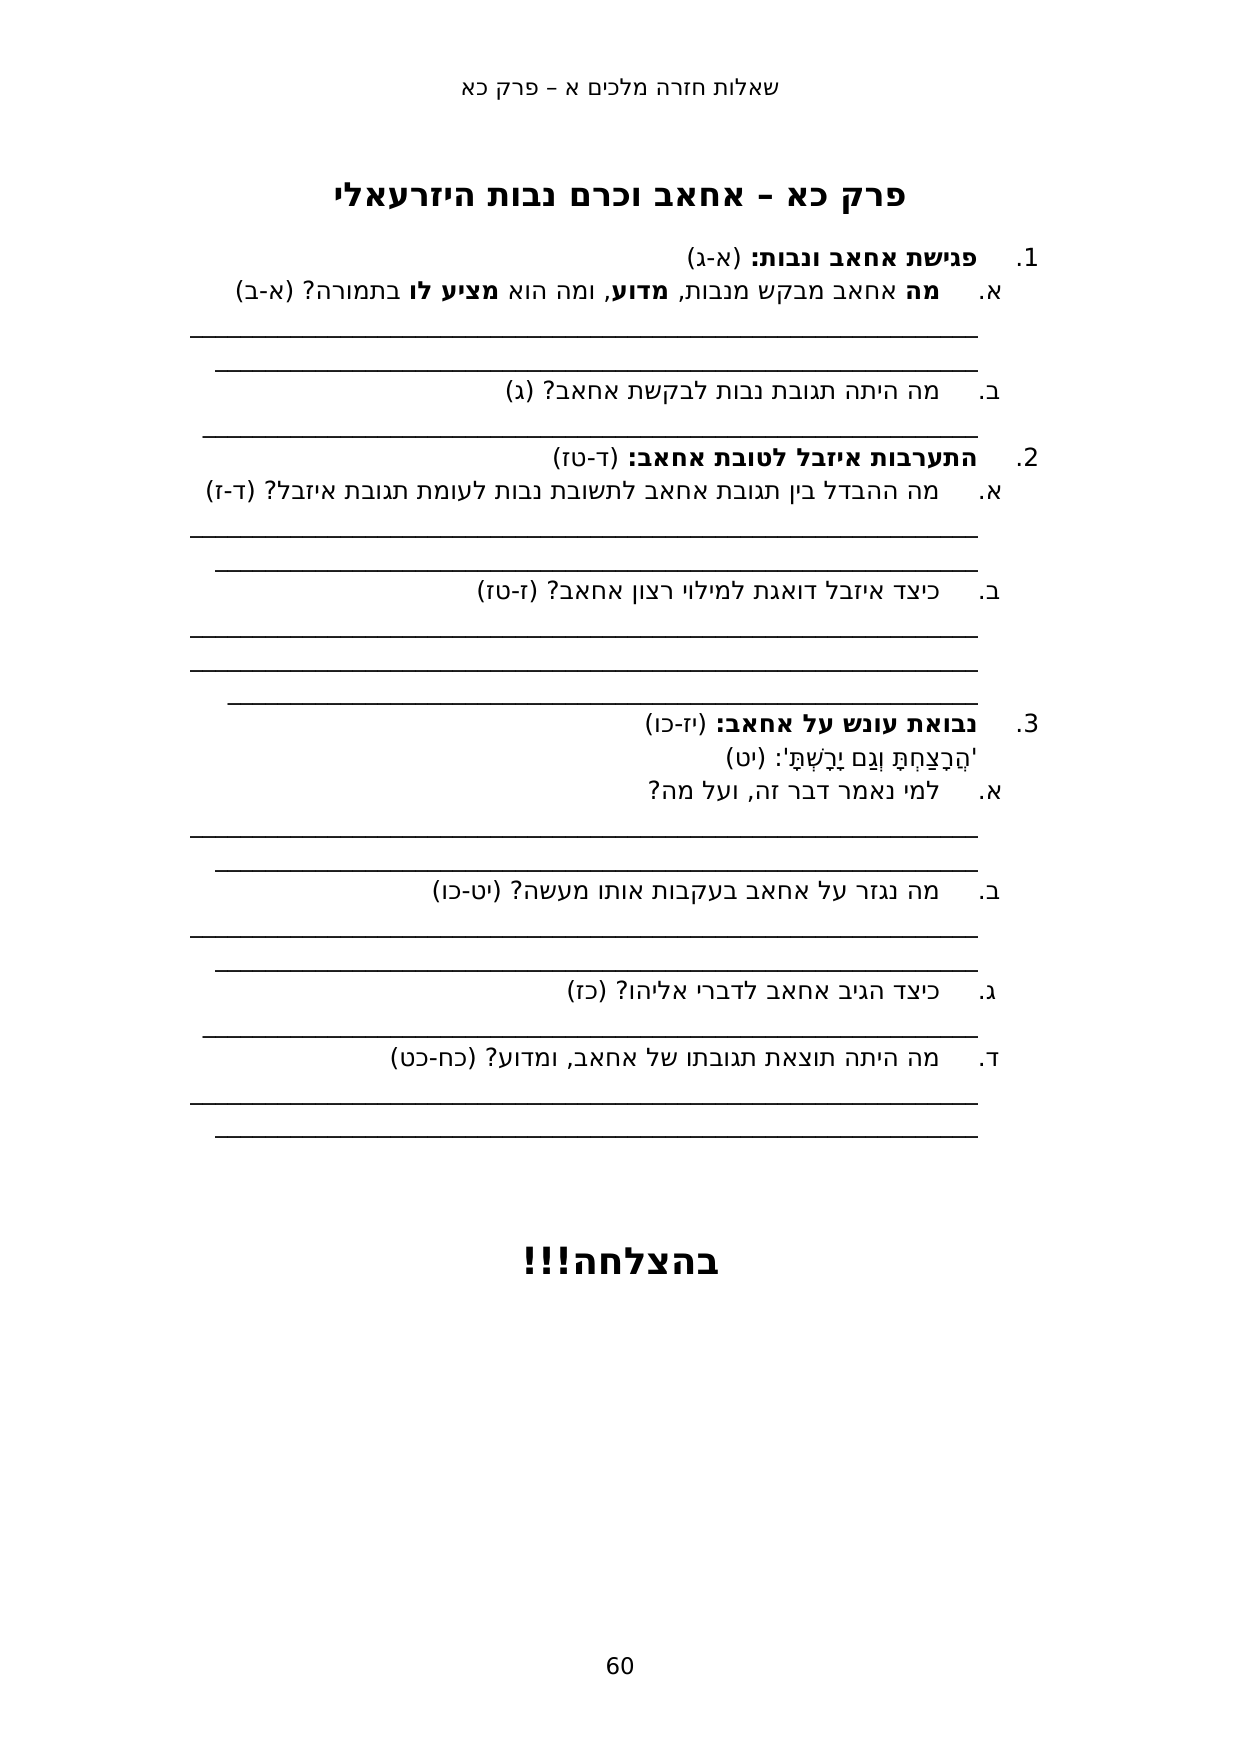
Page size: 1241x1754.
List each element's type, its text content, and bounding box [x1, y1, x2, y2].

subtitle פרק כא – אחאב וכרם נבות היזרעאלי [187, 175, 1053, 214]
text 'הֲרָצַחְתָּ וְגַם יָרָשְׁתָּ': (יט) [187, 739, 978, 773]
list כיצד איזבל דואגת למילוי רצון אחאב? (ז-טז) [187, 573, 978, 606]
list למי נאמר דבר זה, ועל מה? [187, 773, 978, 806]
list כיצד הגיב אחאב לדברי אליהו? (כז) [187, 973, 978, 1006]
list נבואת עונש על אחאב: (יז-כו) [187, 706, 1015, 739]
text ____________________________________________________________________________________________________________________________ [187, 1073, 978, 1139]
list מה נגזר על אחאב בעקבות אותו מעשה? (יט-כו) [187, 873, 978, 906]
text ____________________________________________________________________________________________________________________________ [187, 506, 978, 573]
list פגישת אחאב ונבות: (א-ג) [187, 239, 1015, 273]
list מה ההבדל בין תגובת אחאב לתשובת נבות לעומת תגובת איזבל? (ד-ז) [187, 473, 978, 506]
list מה אחאב מבקש מנבות, מדוע, ומה הוא מציע לו בתמורה? (א-ב) [187, 273, 978, 306]
list התערבות איזבל לטובת אחאב: (ד-טז) [187, 439, 1015, 473]
text ____________________________________________________________________________________________________________________________ [187, 306, 978, 373]
text ____________________________________________________________________________________________________________________________ [187, 806, 978, 873]
list מה היתה תוצאת תגובתו של אחאב, ומדוע? (כח-כט) [187, 1039, 978, 1073]
list מה היתה תגובת נבות לבקשת אחאב? (ג) [187, 373, 978, 406]
text ____________________________________________________________________________________________________________________________ [187, 906, 978, 973]
text בהצלחה!!! [187, 1239, 1053, 1283]
text ______________________________________________________________ [187, 1006, 978, 1039]
text ______________________________________________________________ [187, 406, 978, 439]
text __________________________________________________________________________________________________________________________________________________________________________________________ [187, 606, 978, 706]
